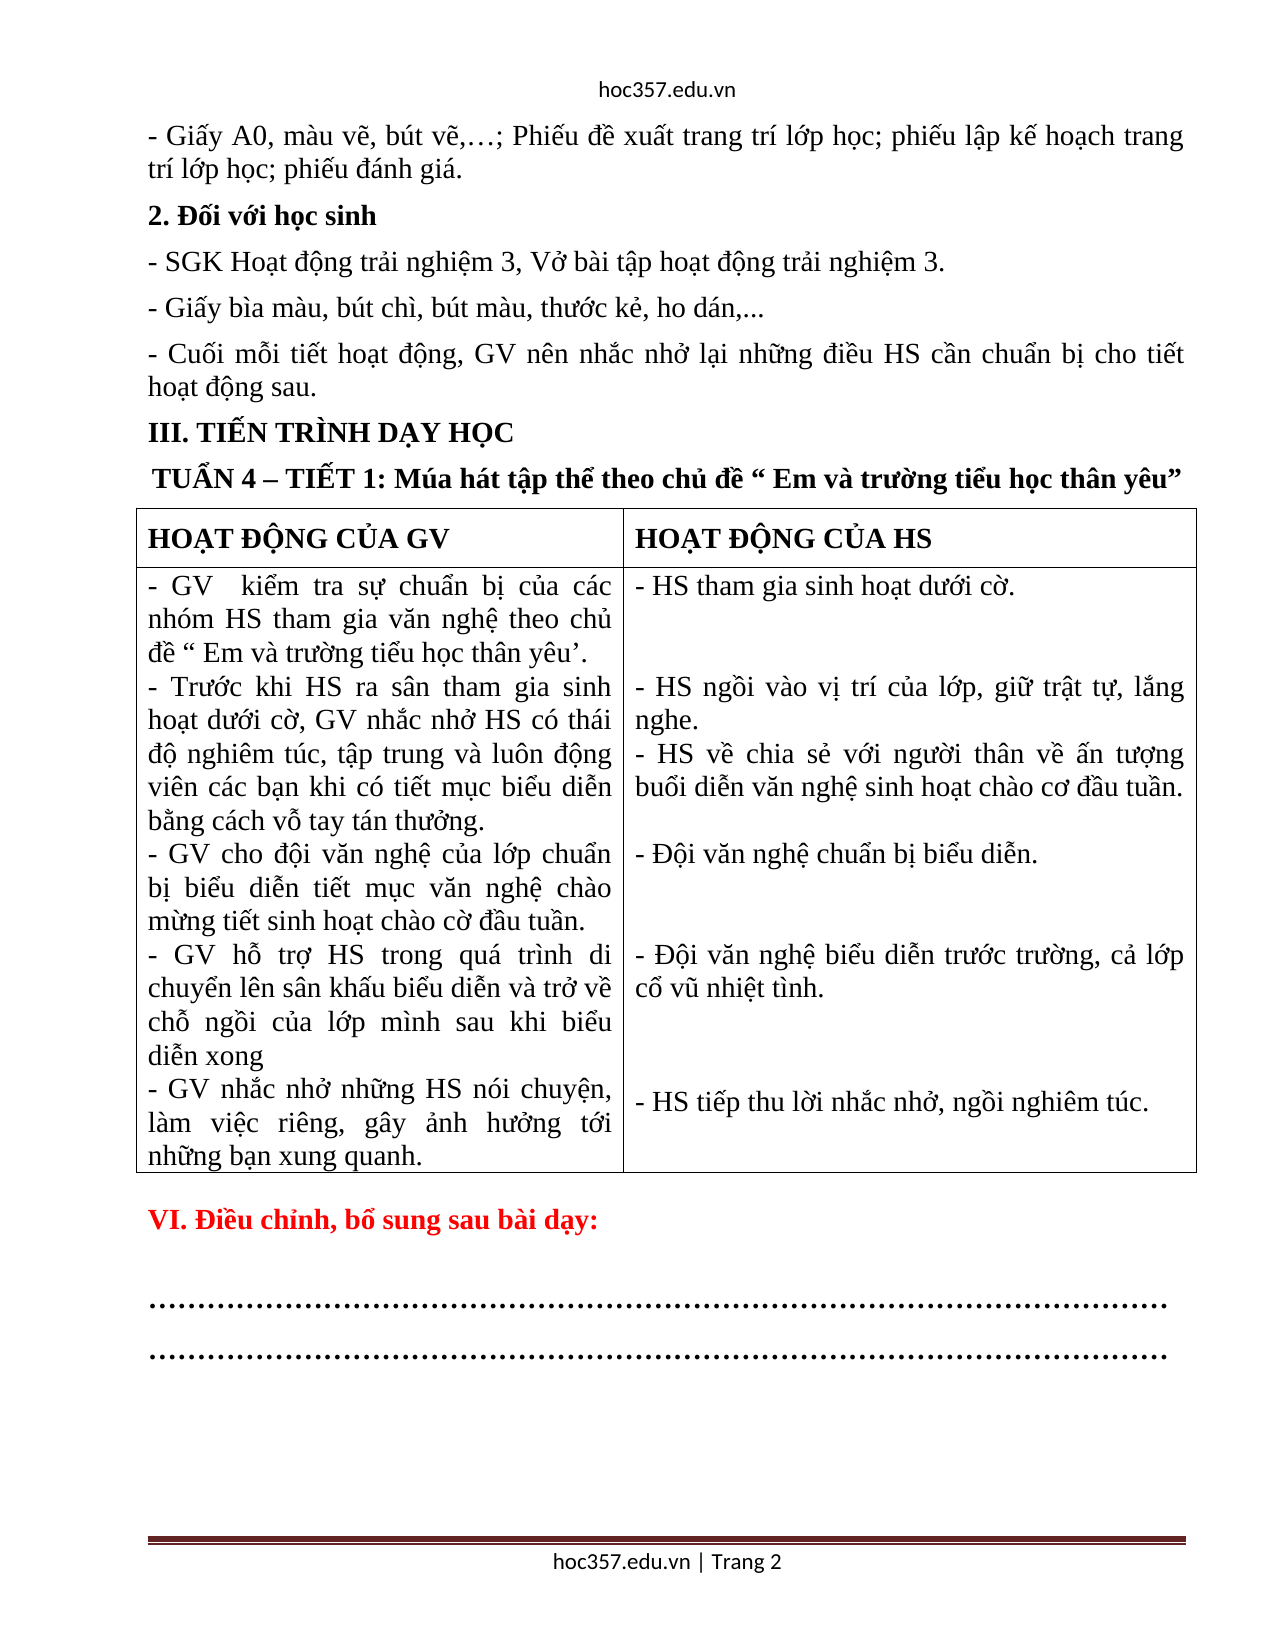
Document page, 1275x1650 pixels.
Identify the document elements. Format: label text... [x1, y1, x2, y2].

table_header HOẠT ĐỘNG CỦA HS [624, 509, 1196, 567]
text - Giấy bìa màu, bút chì, bút màu, thước kẻ, ho dán,... [148, 290, 1186, 323]
text 2. Đối với học sinh [148, 198, 1186, 231]
table_header HOẠT ĐỘNG CỦA GV [137, 509, 623, 567]
text TUẨN 4 – TIẾT 1: Múa hát tập thể theo chủ đề “ Em và trường tiểu học thân yêu” [148, 461, 1186, 495]
text - Cuối mỗi tiết hoạt động, GV nên nhắc nhở lại những điều HS cần chuẩn bị cho tiết hoạt động sau. [148, 336, 1186, 403]
text III. TIẾN TRÌNH DẠY HỌC [148, 415, 1186, 449]
text ………………………………………………………………………………………………………………………………………………………………………………………… [148, 1282, 1186, 1365]
table_cell - HS tham gia sinh hoạt dưới cờ. - HS ngồi vào vị trí của lớp, giữ trật tự, lắng nghe. - HS về chia sẻ với người thân về ấn tượng buổi diễn văn nghệ sinh hoạt chào cơ đầu tuần. - Đội văn nghệ chuẩn bị biểu diễn. - Đội văn nghệ biểu diễn trước trường, cả lớp cổ vũ nhiệt tình. - HS tiếp thu lời nhắc nhở, ngồi nghiêm túc. [624, 568, 1196, 1172]
text - Giấy A0, màu vẽ, bút vẽ,…; Phiếu đề xuất trang trí lớp học; phiếu lập kế hoạch trang trí lớp học; phiếu đánh giá. [148, 118, 1186, 185]
text - SGK Hoạt động trải nghiệm 3, Vở bài tập hoạt động trải nghiệm 3. [148, 244, 1186, 277]
table_cell - GV kiểm tra sự chuẩn bị của các nhóm HS tham gia văn nghệ theo chủ đề “ Em và trường tiểu học thân yêu’. - Trước khi HS ra sân tham gia sinh hoạt dưới cờ, GV nhắc nhở HS có thái độ nghiêm túc, tập trung và luôn động viên các bạn khi có tiết mục biểu diễn bằng cách vỗ tay tán thưởng. - GV cho đội văn nghệ của lớp chuẩn bị biểu diễn tiết mục văn nghệ chào mừng tiết sinh hoạt chào cờ đầu tuần. - GV hỗ trợ HS trong quá trình di chuyển lên sân khấu biểu diễn và trở về chỗ ngồi của lớp mình sau khi biểu diễn xong - GV nhắc nhở những HS nói chuyện, làm việc riêng, gây ảnh hưởng tới những bạn xung quanh. [137, 568, 623, 1172]
text VI. Điều chỉnh, bổ sung sau bài dạy: [148, 1202, 1186, 1236]
